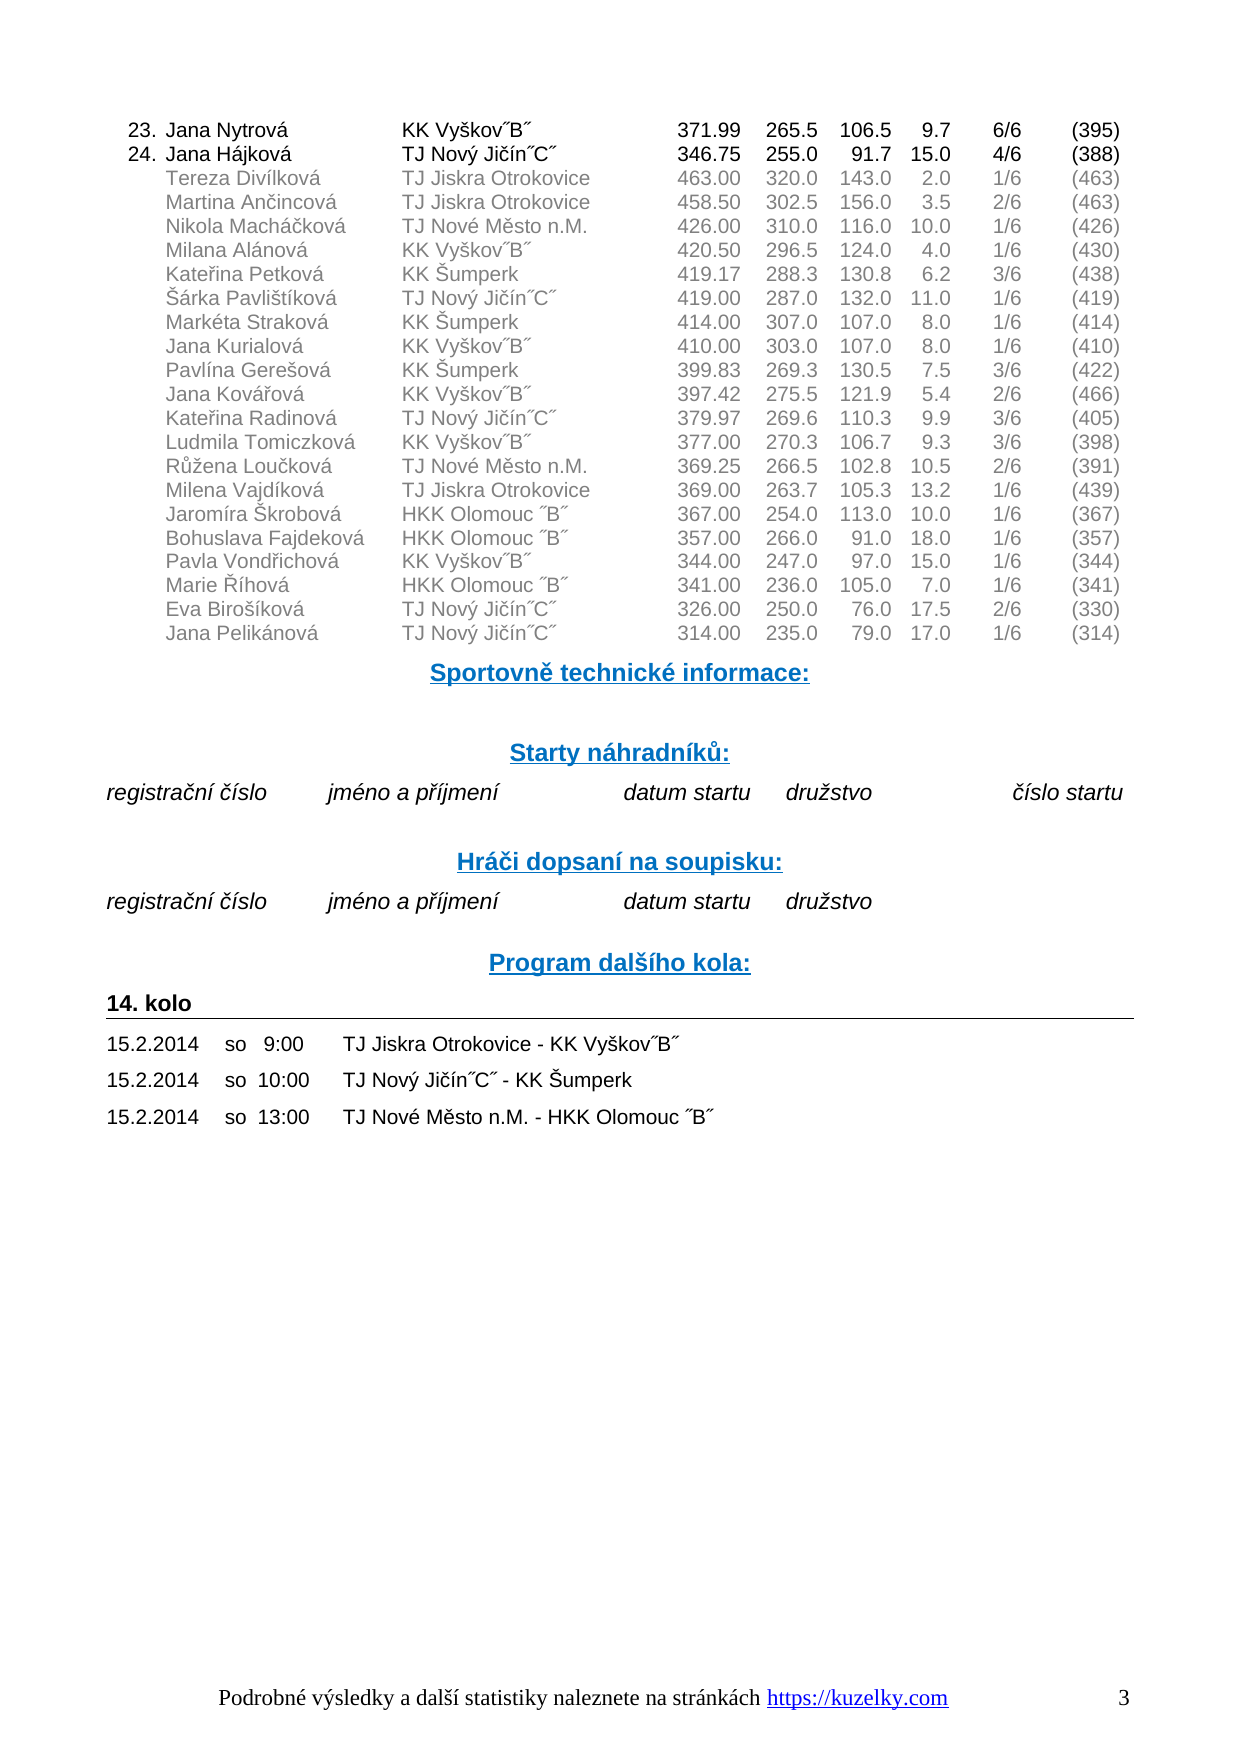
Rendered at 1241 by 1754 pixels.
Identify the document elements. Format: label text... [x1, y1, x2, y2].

text Jana Kurialová KK Vyškov˝B˝ 410.00 303.0 107.0 8.0 1/6 (410) [106, 334, 1134, 358]
text Kateřina Petková KK Šumperk 419.17 288.3 130.8 6.2 3/6 (438) [106, 262, 1134, 286]
text 15.2.2014 so 13:00 TJ Nové Město n.M. - HKK Olomouc ˝B˝ [106, 1104, 1134, 1128]
text Jana Pelikánová TJ Nový Jičín˝C˝ 314.00 235.0 79.0 17.0 1/6 (314) [106, 621, 1134, 645]
text Růžena Loučková TJ Nové Město n.M. 369.25 266.5 102.8 10.5 2/6 (391) [106, 453, 1134, 477]
text Milana Alánová KK Vyškov˝B˝ 420.50 296.5 124.0 4.0 1/6 (430) [106, 238, 1134, 262]
text Marie Říhová HKK Olomouc ˝B˝ 341.00 236.0 105.0 7.0 1/6 (341) [106, 573, 1134, 597]
text Tereza Divílková TJ Jiskra Otrokovice 463.00 320.0 143.0 2.0 1/6 (463) [106, 166, 1134, 190]
text Kateřina Radinová TJ Nový Jičín˝C˝ 379.97 269.6 110.3 9.9 3/6 (405) [106, 406, 1134, 429]
text Eva Birošíková TJ Nový Jičín˝C˝ 326.00 250.0 76.0 17.5 2/6 (330) [106, 597, 1134, 621]
text registrační číslo jméno a příjmení datum startu družstvo [106, 888, 1134, 914]
text Starty náhradníků: [94, 738, 1145, 767]
text Milena Vajdíková TJ Jiskra Otrokovice 369.00 263.7 105.3 13.2 1/6 (439) [106, 477, 1134, 501]
text Pavla Vondřichová KK Vyškov˝B˝ 344.00 247.0 97.0 15.0 1/6 (344) [106, 549, 1134, 573]
text Sportovně technické informace: [94, 658, 1145, 686]
text 14. kolo [106, 989, 1134, 1018]
text Pavlína Gerešová KK Šumperk 399.83 269.3 130.5 7.5 3/6 (422) [106, 358, 1134, 382]
text Bohuslava Fajdeková HKK Olomouc ˝B˝ 357.00 266.0 91.0 18.0 1/6 (357) [106, 525, 1134, 549]
text 23. Jana Nytrová KK Vyškov˝B˝ 371.99 265.5 106.5 9.7 6/6 (395) [106, 118, 1134, 142]
text 15.2.2014 so 9:00 TJ Jiskra Otrokovice - KK Vyškov˝B˝ [106, 1032, 1134, 1056]
text Nikola Macháčková TJ Nové Město n.M. 426.00 310.0 116.0 10.0 1/6 (426) [106, 214, 1134, 238]
text 15.2.2014 so 10:00 TJ Nový Jičín˝C˝ - KK Šumperk [106, 1068, 1134, 1092]
text Martina Ančincová TJ Jiskra Otrokovice 458.50 302.5 156.0 3.5 2/6 (463) [106, 190, 1134, 214]
text Hráči dopsaní na soupisku: [94, 818, 1145, 875]
text Program dalšího kola: [94, 948, 1145, 977]
text Jana Kovářová KK Vyškov˝B˝ 397.42 275.5 121.9 5.4 2/6 (466) [106, 382, 1134, 406]
text 24. Jana Hájková TJ Nový Jičín˝C˝ 346.75 255.0 91.7 15.0 4/6 (388) [106, 142, 1134, 166]
text registrační číslo jméno a příjmení datum startu družstvo číslo startu [106, 779, 1134, 805]
text Jaromíra Škrobová HKK Olomouc ˝B˝ 367.00 254.0 113.0 10.0 1/6 (367) [106, 501, 1134, 525]
text Markéta Straková KK Šumperk 414.00 307.0 107.0 8.0 1/6 (414) [106, 310, 1134, 334]
text Šárka Pavlištíková TJ Nový Jičín˝C˝ 419.00 287.0 132.0 11.0 1/6 (419) [106, 286, 1134, 310]
text Ludmila Tomiczková KK Vyškov˝B˝ 377.00 270.3 106.7 9.3 3/6 (398) [106, 429, 1134, 453]
